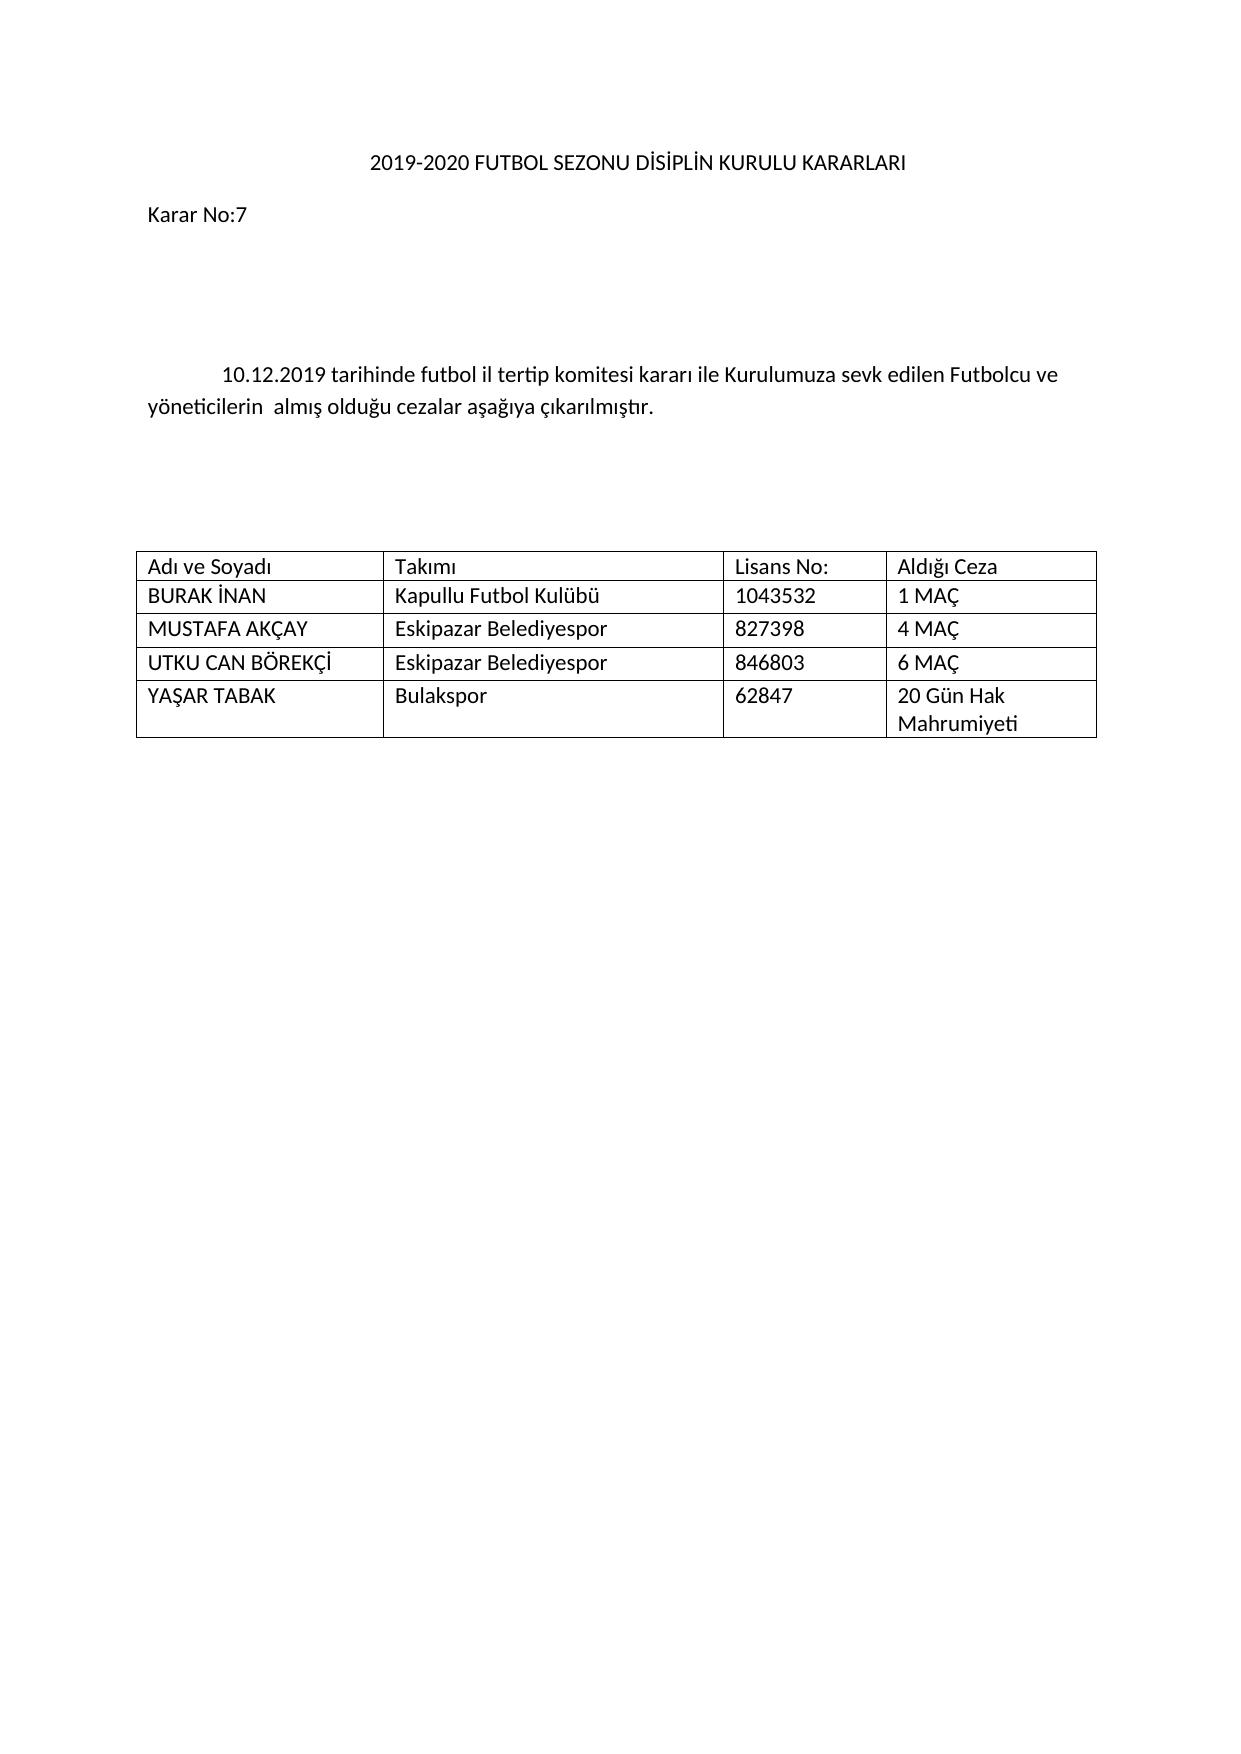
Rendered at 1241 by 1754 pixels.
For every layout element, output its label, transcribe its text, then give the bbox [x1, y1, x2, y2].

table_header Takımı [384, 552, 723, 580]
table_cell 20 Gün Hak Mahrumiyeti [887, 681, 1096, 737]
table_cell 846803 [724, 648, 886, 680]
table_cell 62847 [724, 681, 886, 737]
table_header Lisans No: [724, 552, 886, 580]
text Karar No:7 [148, 201, 1093, 229]
text 10.12.2019 tarihinde futbol il tertip komitesi kararı ile Kurulumuza sevk edilen Futbolcu ve yöneticilerin almış olduğu cezalar aşağıya çıkarılmıştır. [148, 360, 1093, 420]
table_cell 827398 [724, 614, 886, 647]
table_cell Eskipazar Belediyespor [384, 614, 723, 647]
table_cell 6 MAÇ [887, 648, 1096, 680]
table_header Aldığı Ceza [887, 552, 1096, 580]
table_cell 1043532 [724, 581, 886, 613]
table_cell 4 MAÇ [887, 614, 1096, 647]
table_cell YAŞAR TABAK [137, 681, 383, 737]
table_cell MUSTAFA AKÇAY [137, 614, 383, 647]
table_header Adı ve Soyadı [137, 552, 383, 580]
table_cell BURAK İNAN [137, 581, 383, 613]
table_cell Kapullu Futbol Kulübü [384, 581, 723, 613]
table_cell UTKU CAN BÖREKÇİ [137, 648, 383, 680]
text 2019-2020 FUTBOL SEZONU DİSİPLİN KURULU KARARLARI [148, 148, 1093, 176]
table_cell Bulakspor [384, 681, 723, 737]
table_cell Eskipazar Belediyespor [384, 648, 723, 680]
table_cell 1 MAÇ [887, 581, 1096, 613]
